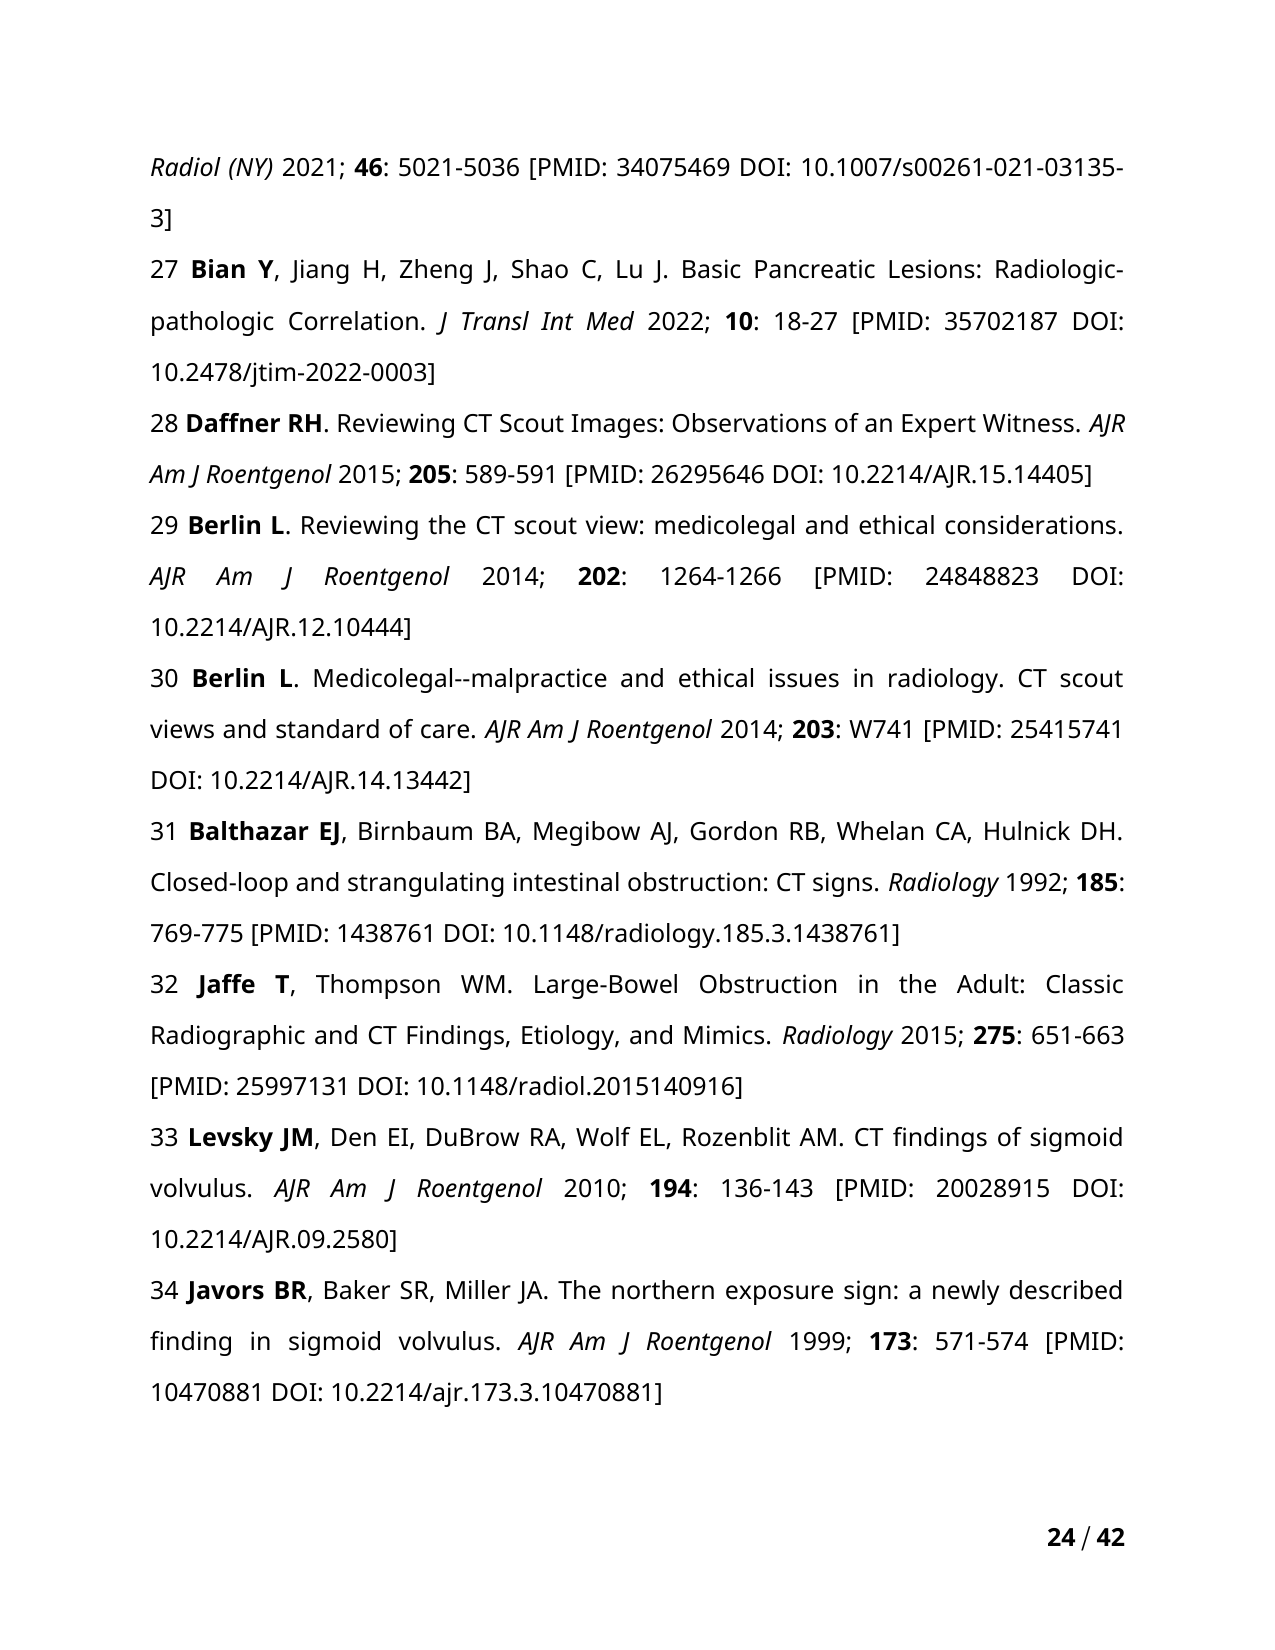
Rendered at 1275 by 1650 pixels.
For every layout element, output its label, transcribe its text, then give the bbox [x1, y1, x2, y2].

text 32 Jaffe T, Thompson WM. Large-Bowel Obstruction in the Adult: Classic Radiographic and CT Findings, Etiology, and Mimics. Radiology 2015; 275: 651-663 [PMID: 25997131 DOI: 10.1148/radiol.2015140916] [150, 967, 1125, 1103]
text 33 Levsky JM, Den EI, DuBrow RA, Wolf EL, Rozenblit AM. CT findings of sigmoid volvulus. AJR Am J Roentgenol 2010; 194: 136-143 [PMID: 20028915 DOI: 10.2214/AJR.09.2580] [150, 1120, 1125, 1256]
text 27 Bian Y, Jiang H, Zheng J, Shao C, Lu J. Basic Pancreatic Lesions: Radiologic-pathologic Correlation. J Transl Int Med 2022; 10: 18-27 [PMID: 35702187 DOI: 10.2478/jtim-2022-0003] [150, 252, 1125, 388]
text 29 Berlin L. Reviewing the CT scout view: medicolegal and ethical considerations. AJR Am J Roentgenol 2014; 202: 1264-1266 [PMID: 24848823 DOI: 10.2214/AJR.12.10444] [150, 507, 1125, 643]
text 28 Daffner RH. Reviewing CT Scout Images: Observations of an Expert Witness. AJR Am J Roentgenol 2015; 205: 589-591 [PMID: 26295646 DOI: 10.2214/AJR.15.14405] [150, 405, 1125, 490]
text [150, 150, 1125, 235]
text 30 Berlin L. Medicolegal--malpractice and ethical issues in radiology. CT scout views and standard of care. AJR Am J Roentgenol 2014; 203: W741 [PMID: 25415741 DOI: 10.2214/AJR.14.13442] [150, 660, 1125, 797]
text 31 Balthazar EJ, Birnbaum BA, Megibow AJ, Gordon RB, Whelan CA, Hulnick DH. Closed-loop and strangulating intestinal obstruction: CT signs. Radiology 1992; 185: 769-775 [PMID: 1438761 DOI: 10.1148/radiology.185.3.1438761] [150, 813, 1125, 950]
text 34 Javors BR, Baker SR, Miller JA. The northern exposure sign: a newly described finding in sigmoid volvulus. AJR Am J Roentgenol 1999; 173: 571-574 [PMID: 10470881 DOI: 10.2214/ajr.173.3.10470881] [150, 1273, 1125, 1409]
